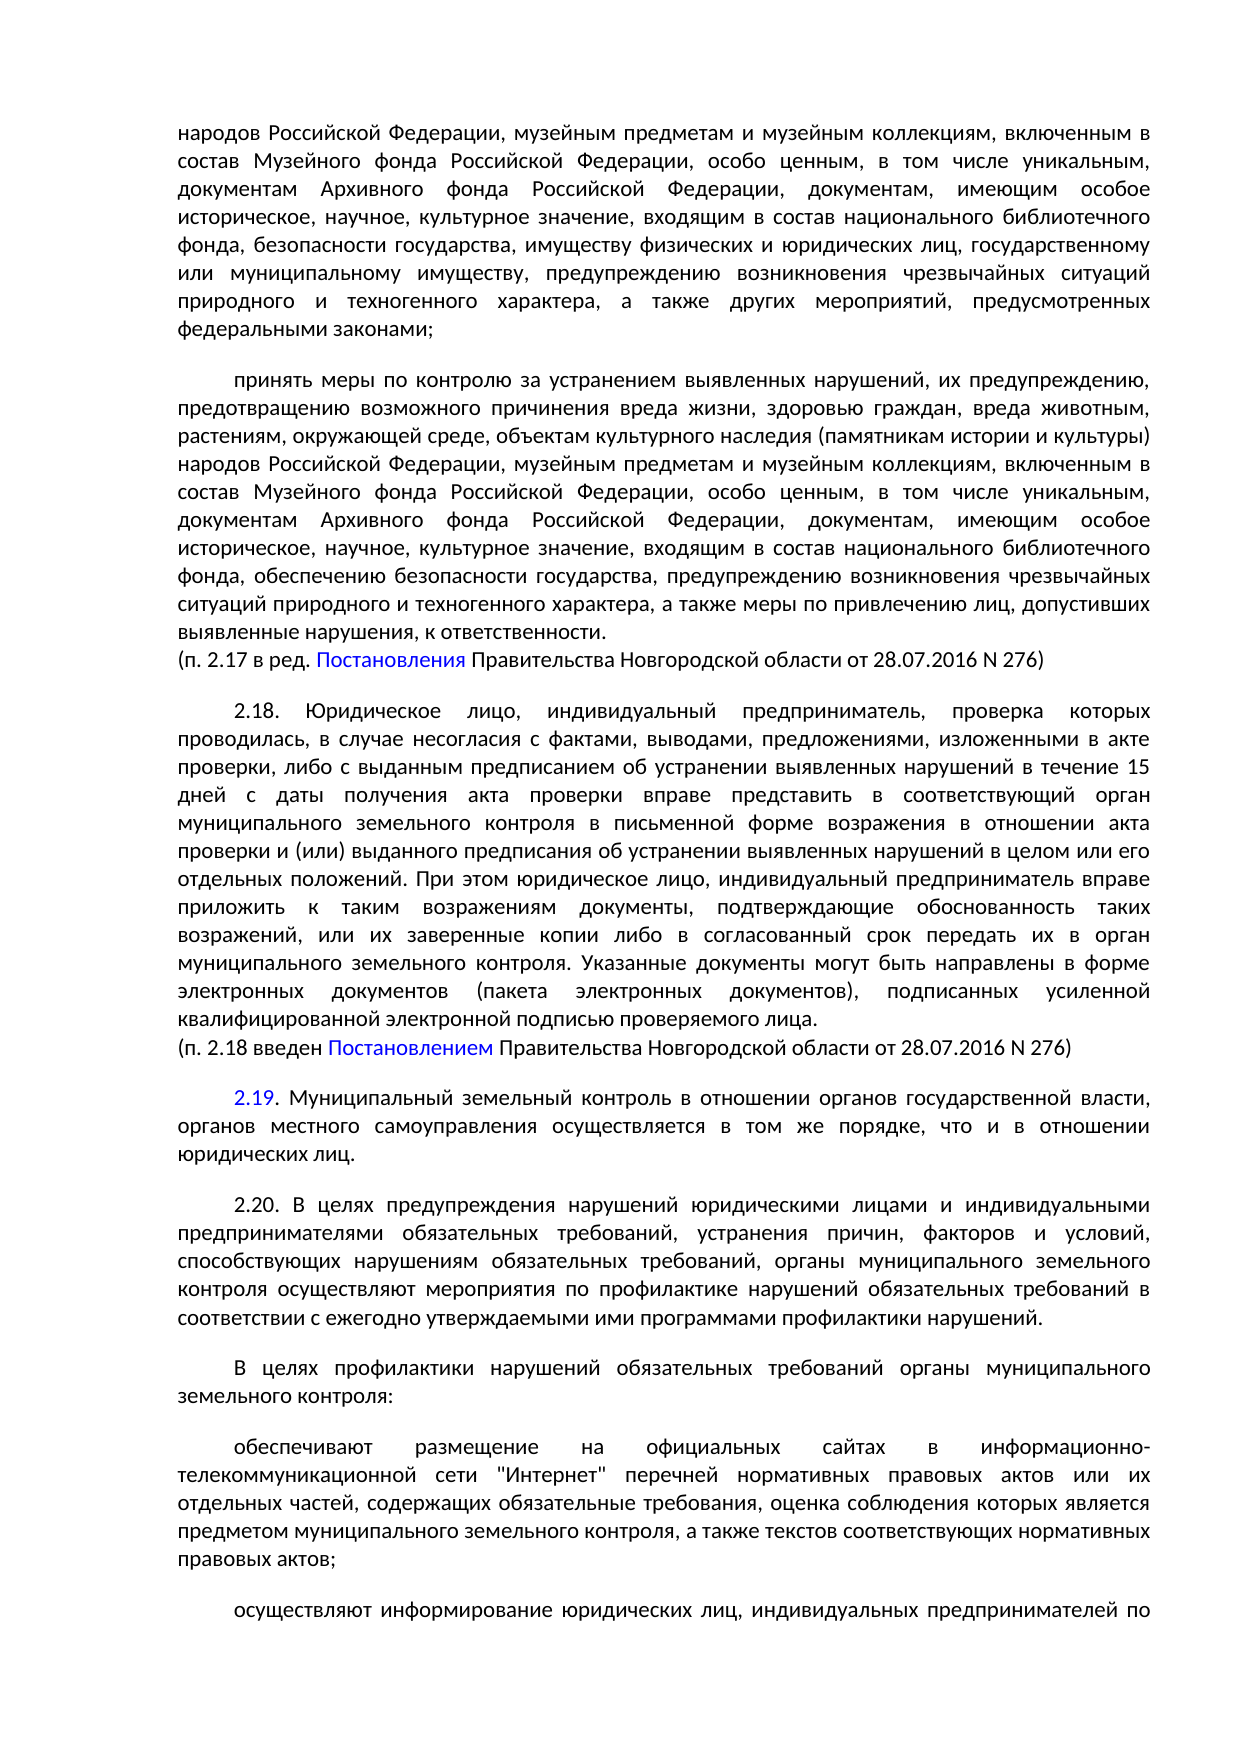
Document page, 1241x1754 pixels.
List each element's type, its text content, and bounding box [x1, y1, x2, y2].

text 2.20. В целях предупреждения нарушений юридическими лицами и индивидуальными предпринимателями обязательных требований, устранения причин, факторов и условий, способствующих нарушениям обязательных требований, органы муниципального земельного контроля осуществляют мероприятия по профилактике нарушений обязательных требований в соответствии с ежегодно утверждаемыми ими программами профилактики нарушений. [177, 1191, 1152, 1331]
text обеспечивают размещение на официальных сайтах в информационно-телекоммуникационной сети "Интернет" перечней нормативных правовых актов или их отдельных частей, содержащих обязательные требования, оценка соблюдения которых является предметом муниципального земельного контроля, а также текстов соответствующих нормативных правовых актов; [177, 1432, 1152, 1573]
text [177, 1596, 1152, 1623]
text 2.18. Юридическое лицо, индивидуальный предприниматель, проверка которых проводилась, в случае несогласия с фактами, выводами, предложениями, изложенными в акте проверки, либо с выданным предписанием об устранении выявленных нарушений в течение 15 дней с даты получения акта проверки вправе представить в соответствующий орган муниципального земельного контроля в письменной форме возражения в отношении акта проверки и (или) выданного предписания об устранении выявленных нарушений в целом или его отдельных положений. При этом юридическое лицо, индивидуальный предприниматель вправе приложить к таким возражениям документы, подтверждающие обоснованность таких возражений, или их заверенные копии либо в согласованный срок передать их в орган муниципального земельного контроля. Указанные документы могут быть направлены в форме электронных документов (пакета электронных документов), подписанных усиленной квалифицированной электронной подписью проверяемого лица. [177, 696, 1152, 1033]
text принять меры по контролю за устранением выявленных нарушений, их предупреждению, предотвращению возможного причинения вреда жизни, здоровью граждан, вреда животным, растениям, окружающей среде, объектам культурного наследия (памятникам истории и культуры) народов Российской Федерации, музейным предметам и музейным коллекциям, включенным в состав Музейного фонда Российской Федерации, особо ценным, в том числе уникальным, документам Архивного фонда Российской Федерации, документам, имеющим особое историческое, научное, культурное значение, входящим в состав национального библиотечного фонда, обеспечению безопасности государства, предупреждению возникновения чрезвычайных ситуаций природного и техногенного характера, а также меры по привлечению лиц, допустивших выявленные нарушения, к ответственности. [177, 365, 1152, 645]
text (п. 2.18 введен Постановлением Правительства Новгородской области от 28.07.2016 N 276) [177, 1033, 1152, 1061]
text В целях профилактики нарушений обязательных требований органы муниципального земельного контроля: [177, 1353, 1152, 1409]
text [177, 118, 1152, 342]
text 2.19. Муниципальный земельный контроль в отношении органов государственной власти, органов местного самоуправления осуществляется в том же порядке, что и в отношении юридических лиц. [177, 1083, 1152, 1168]
text (п. 2.17 в ред. Постановления Правительства Новгородской области от 28.07.2016 N 276) [177, 645, 1152, 673]
